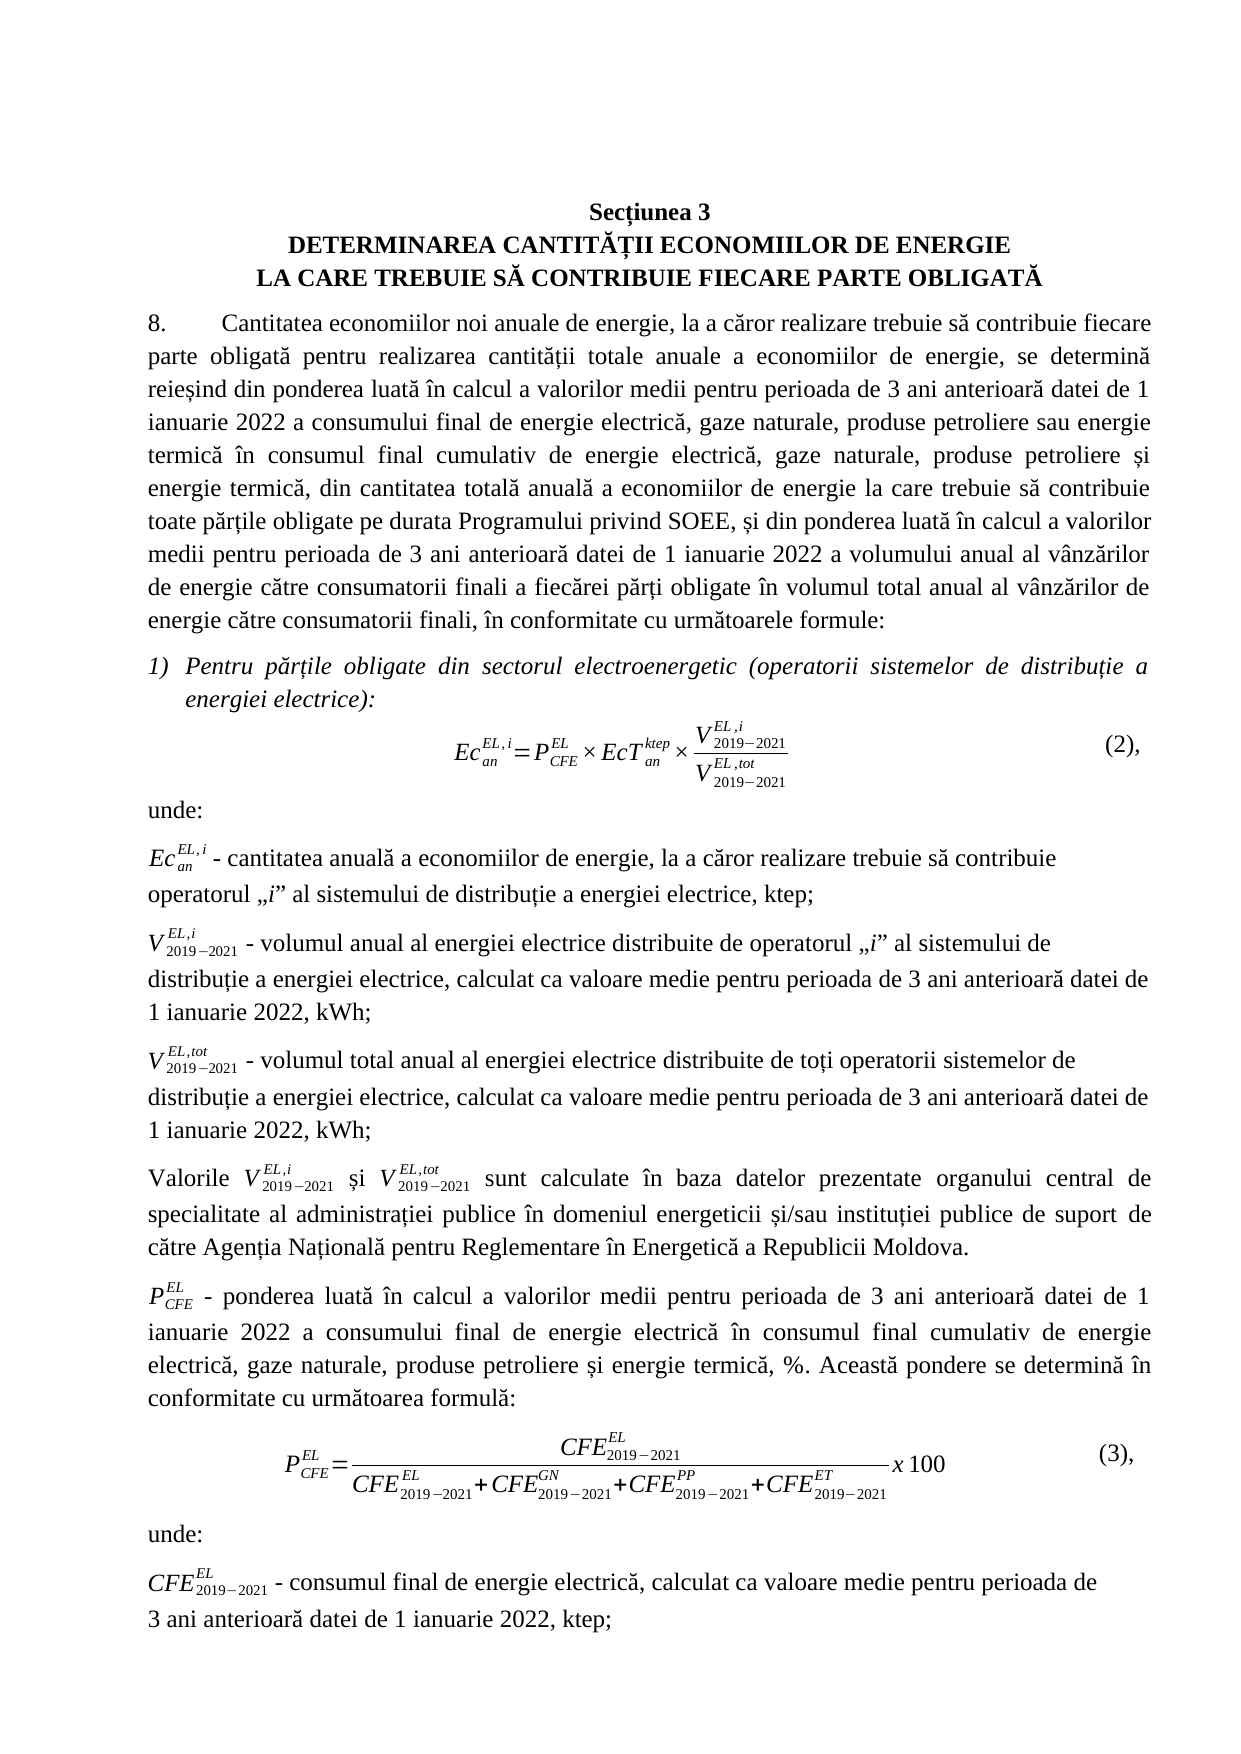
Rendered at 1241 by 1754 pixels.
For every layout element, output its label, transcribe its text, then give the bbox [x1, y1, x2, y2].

text unde: [148, 1519, 1152, 1548]
text unde: [148, 795, 1152, 823]
text - consumul final de energie electrică, calculat ca valoare medie pentru perioada de 3 ani anterioară datei de 1 ianuarie 2022, ktep; [148, 1564, 1152, 1632]
table_header [148, 1416, 1081, 1506]
list Cantitatea economiilor noi anuale de energie, la a căror realizare trebuie să contribuie fiecare parte obligată pentru realizarea cantității totale anuale a economiilor de energie, se determină reieșind din ponderea luată în calcul a valorilor medii pentru perioada de 3 ani anterioară datei de 1 ianuarie 2022 a consumului final de energie electrică, gaze naturale, produse petroliere sau energie termică în consumul final cumulativ de energie electrică, gaze naturale, produse petroliere și energie termică, din cantitatea totală anuală a economiilor de energie la care trebuie să contribuie toate părțile obligate pe durata Programului privind SOEE, și din ponderea luată în calcul a valorilor medii pentru perioada de 3 ani anterioară datei de 1 ianuarie 2022 a volumului anual al vânzărilor de energie către consumatorii finali a fiecărei părți obligate în volumul total anual al vânzărilor de energie către consumatorii finali, în conformitate cu următoarele formule: [148, 308, 1152, 634]
text - ponderea luată în calcul a valorilor medii pentru perioada de 3 ani anterioară datei de 1 ianuarie 2022 a consumului final de energie electrică în consumul final cumulativ de energie electrică, gaze naturale, produse petroliere și energie termică, %. Această pondere se determină în conformitate cu următoarea formulă: [148, 1278, 1152, 1412]
text - volumul total anual al energiei electrice distribuite de toți operatorii sistemelor de distribuție a energiei electrice, calculat ca valoare medie pentru perioada de 3 ani anterioară datei de 1 ianuarie 2022, kWh; [148, 1043, 1152, 1143]
text Secțiunea 3 [148, 197, 1152, 225]
text DETERMINAREA CANTITĂȚII ECONOMIILOR DE ENERGIE LA CARE TREBUIE SĂ CONTRIBUIE FIECARE PARTE OBLIGATĂ [148, 230, 1152, 291]
text Valorile și sunt calculate în baza datelor prezentate organului central de specialitate al administrației publice în domeniul energeticii și/sau instituției publice de suport de către Agenția Națională pentru Reglementare în Energetică a Republicii Moldova. [148, 1160, 1152, 1261]
list Pentru părțile obligate din sectorul electroenergetic (operatorii sistemelor de distribuție a energiei electrice): [148, 651, 1152, 713]
text - cantitatea anuală a economiilor de energie, la a căror realizare trebuie să contribuie operatorul „i” al sistemului de distribuție a energiei electrice, ktep; [148, 840, 1152, 908]
table_header (2), [1094, 717, 1152, 795]
table_header [148, 717, 1093, 795]
text - volumul anual al energiei electrice distribuite de operatorul „i” al sistemului de distribuție a energiei electrice, calculat ca valoare medie pentru perioada de 3 ani anterioară datei de 1 ianuarie 2022, kWh; [148, 925, 1152, 1026]
table_header (3), [1081, 1416, 1152, 1506]
